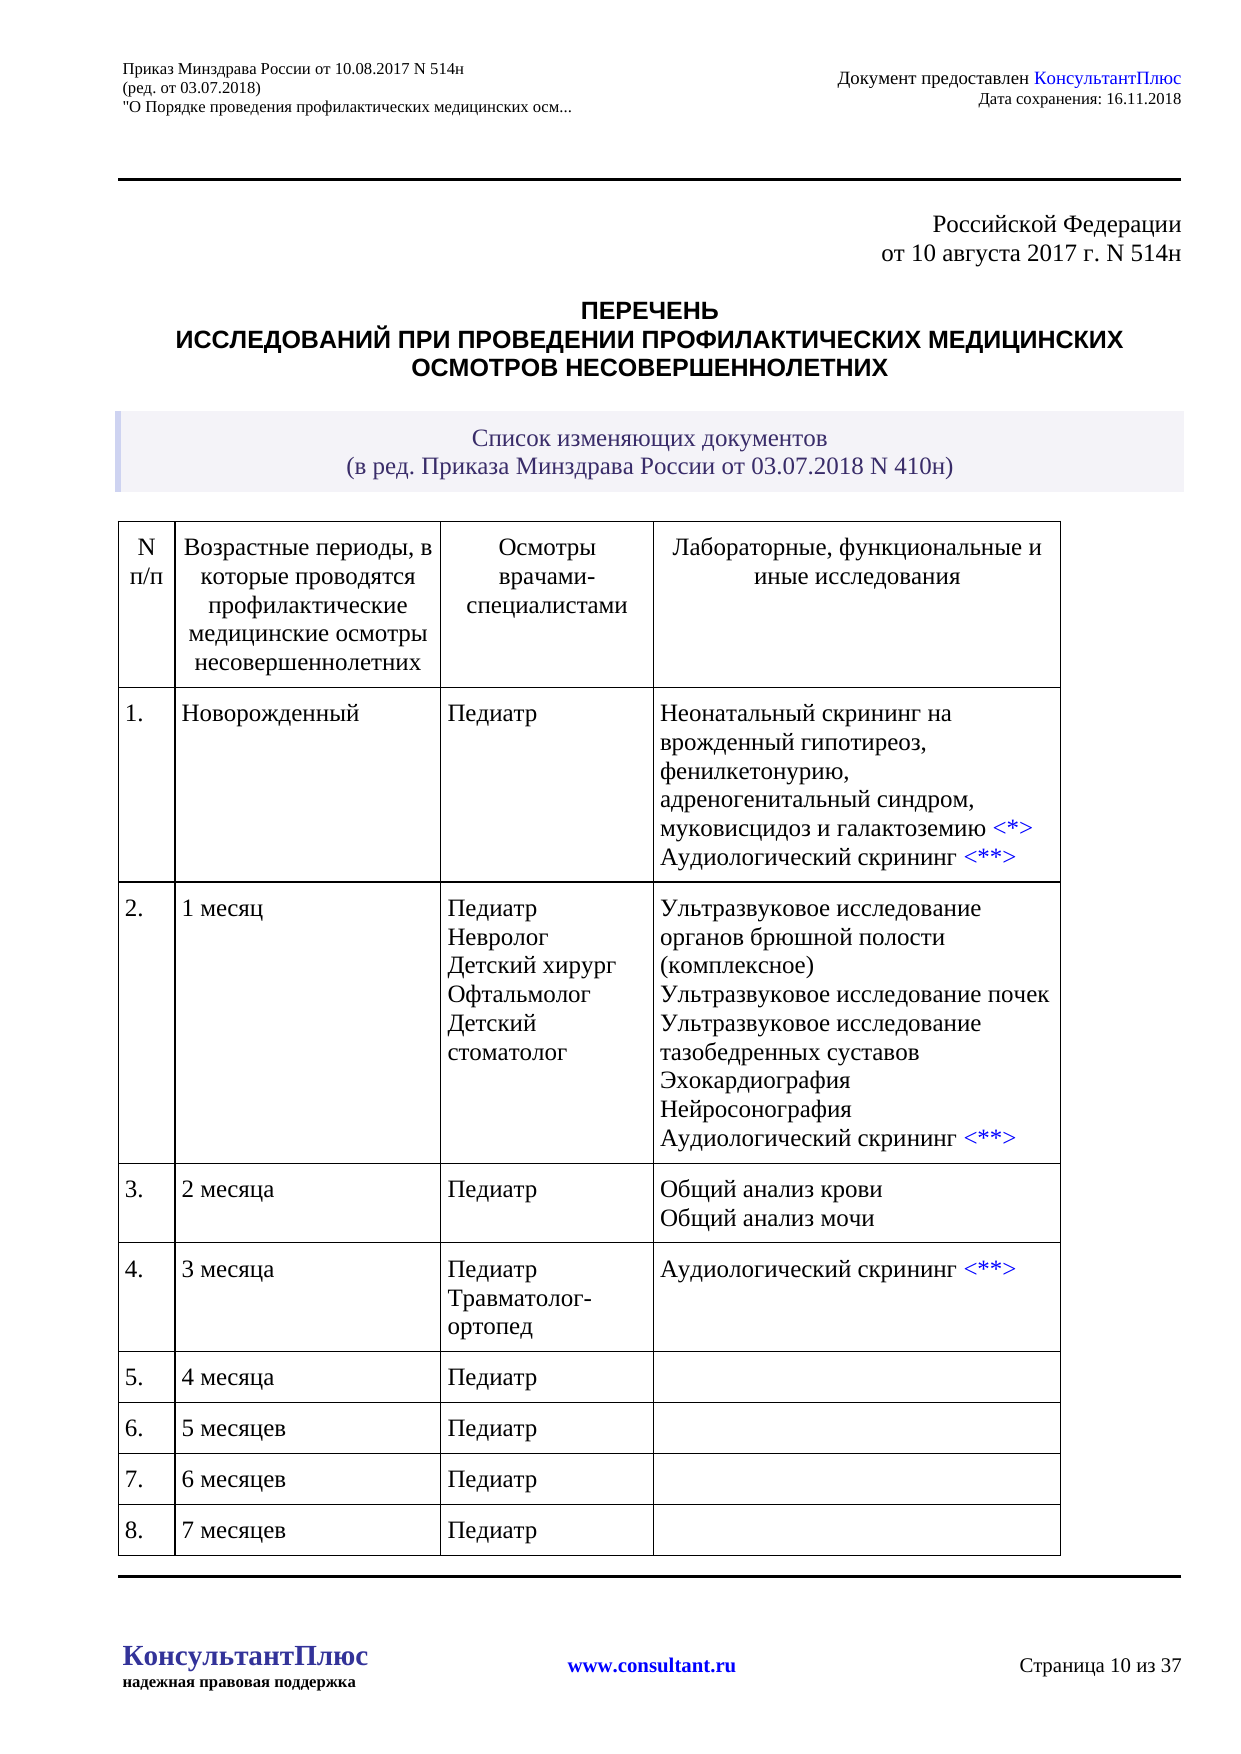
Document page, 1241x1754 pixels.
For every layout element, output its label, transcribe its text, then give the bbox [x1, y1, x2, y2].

table_cell Ультразвуковое исследование органов брюшной полости (комплексное) Ультразвуковое исследование почек Ультразвуковое исследование тазобедренных суставов Эхокардиография Нейросонография Аудиологический скрининг <**> [654, 883, 1060, 1162]
table_cell Педиатр Невролог Детский хирург Офтальмолог Детский стоматолог [441, 883, 653, 1162]
table_cell [654, 1505, 1060, 1555]
table_cell Аудиологический скрининг <**> [654, 1243, 1060, 1351]
table_cell 7. [119, 1454, 174, 1504]
table_cell 5. [119, 1352, 174, 1402]
table_header Лабораторные, функциональные и иные исследования [654, 522, 1060, 687]
table_cell 2. [119, 883, 174, 1162]
table_cell Педиатр [441, 1352, 653, 1402]
table_cell Педиатр [441, 1505, 653, 1555]
table_cell 1. [119, 688, 174, 881]
table_cell 3. [119, 1164, 174, 1242]
table_cell Неонатальный скрининг на врожденный гипотиреоз, фенилкетонурию, адреногенитальный синдром, муковисцидоз и галактоземию <*> Аудиологический скрининг <**> [654, 688, 1060, 881]
table_cell 6. [119, 1403, 174, 1453]
table_header N п/п [119, 522, 174, 687]
table_cell 1 месяц [176, 883, 440, 1162]
table_cell 5 месяцев [176, 1403, 440, 1453]
table_cell [654, 1352, 1060, 1402]
table_cell 4 месяца [176, 1352, 440, 1402]
table_cell Педиатр [441, 1164, 653, 1242]
table_cell Педиатр [441, 1403, 653, 1453]
title ИССЛЕДОВАНИЙ ПРИ ПРОВЕДЕНИИ ПРОФИЛАКТИЧЕСКИХ МЕДИЦИНСКИХ [118, 324, 1181, 353]
table_cell Новорожденный [176, 688, 440, 881]
table_cell 6 месяцев [176, 1454, 440, 1504]
text от 10 августа 2017 г. N 514н [118, 238, 1181, 267]
table_cell [654, 1403, 1060, 1453]
table_cell 3 месяца [176, 1243, 440, 1351]
table_cell 7 месяцев [176, 1505, 440, 1555]
table_header Список изменяющих документов (в ред. Приказа Минздрава России от 03.07.2018 N 410н) [121, 411, 1178, 492]
table_cell 8. [119, 1505, 174, 1555]
text Российской Федерации [118, 209, 1181, 238]
table_cell 2 месяца [176, 1164, 440, 1242]
table_header Возрастные периоды, в которые проводятся профилактические медицинские осмотры несовершеннолетних [176, 522, 440, 687]
table_cell 4. [119, 1243, 174, 1351]
title ОСМОТРОВ НЕСОВЕРШЕННОЛЕТНИХ [118, 353, 1181, 382]
table_cell Общий анализ крови Общий анализ мочи [654, 1164, 1060, 1242]
table_cell [654, 1454, 1060, 1504]
table_header Осмотры врачами-специалистами [441, 522, 653, 687]
table_cell Педиатр [441, 1454, 653, 1504]
title ПЕРЕЧЕНЬ [118, 296, 1181, 324]
table_cell Педиатр Травматолог-ортопед [441, 1243, 653, 1351]
table_cell Педиатр [441, 688, 653, 881]
